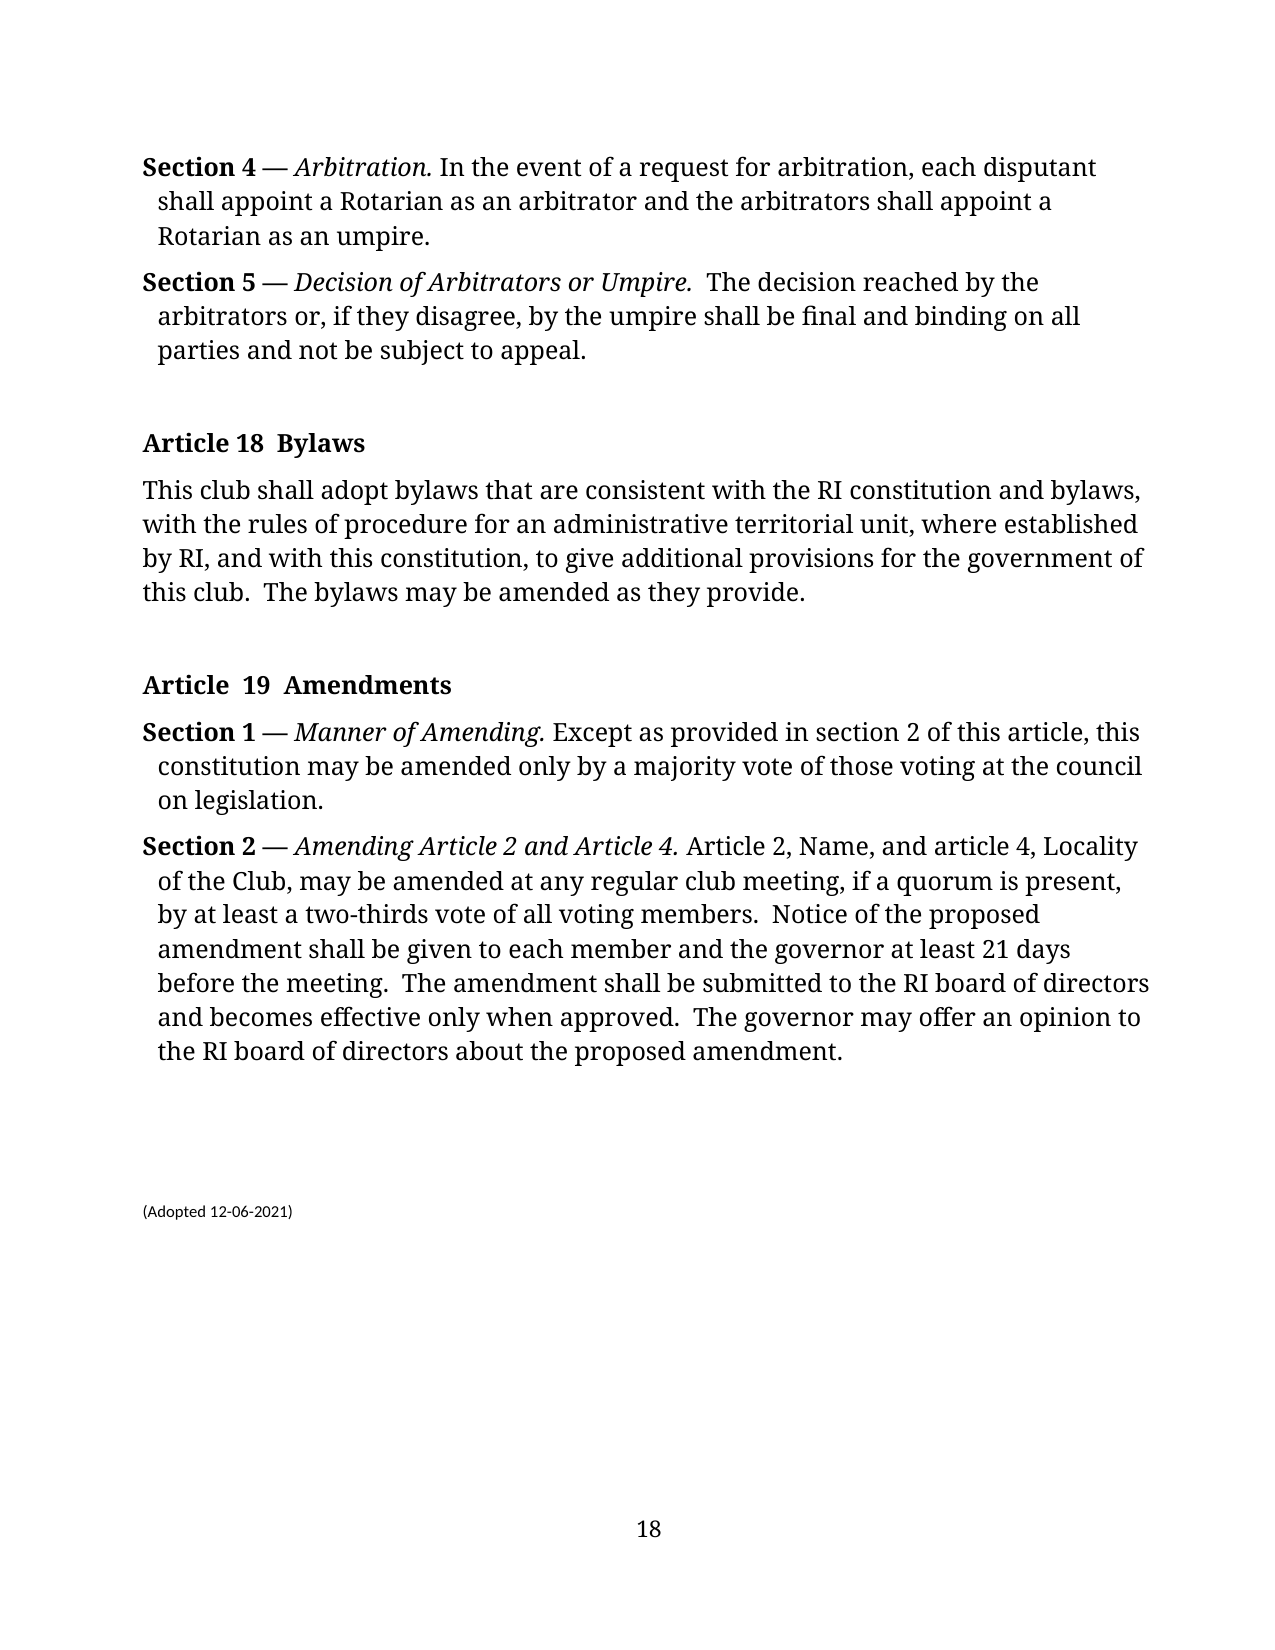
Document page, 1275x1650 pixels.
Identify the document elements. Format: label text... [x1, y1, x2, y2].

text Article 18 Bylaws [142, 426, 1155, 460]
text (Adopted 12-06-2021) [142, 1202, 1155, 1222]
text Section 1 — Manner of Amending. Except as provided in section 2 of this article, this constitution may be amended only by a majority vote of those voting at the council on legislation. [142, 714, 1155, 817]
text Article 19 Amendments [142, 668, 1155, 702]
text This club shall adopt bylaws that are consistent with the RI constitution and bylaws, with the rules of procedure for an administrative territorial unit, where established by RI, and with this constitution, to give additional provisions for the government of this club. The bylaws may be amended as they provide. [142, 472, 1155, 609]
text Section 4 — Arbitration. In the event of a request for arbitration, each disputant shall appoint a Rotarian as an arbitrator and the arbitrators shall appoint a Rotarian as an umpire. [142, 150, 1155, 252]
text Section 5 — Decision of Arbitrators or Umpire. The decision reached by the arbitrators or, if they disagree, by the umpire shall be final and binding on all parties and not be subject to appeal. [142, 265, 1155, 367]
text Section 2 — Amending Article 2 and Article 4. Article 2, Name, and article 4, Locality of the Club, may be amended at any regular club meeting, if a quorum is present, by at least a two-thirds vote of all voting members. Notice of the proposed amendment shall be given to each member and the governor at least 21 days before the meeting. The amendment shall be submitted to the RI board of directors and becomes effective only when approved. The governor may offer an opinion to the RI board of directors about the proposed amendment. [142, 829, 1155, 1067]
